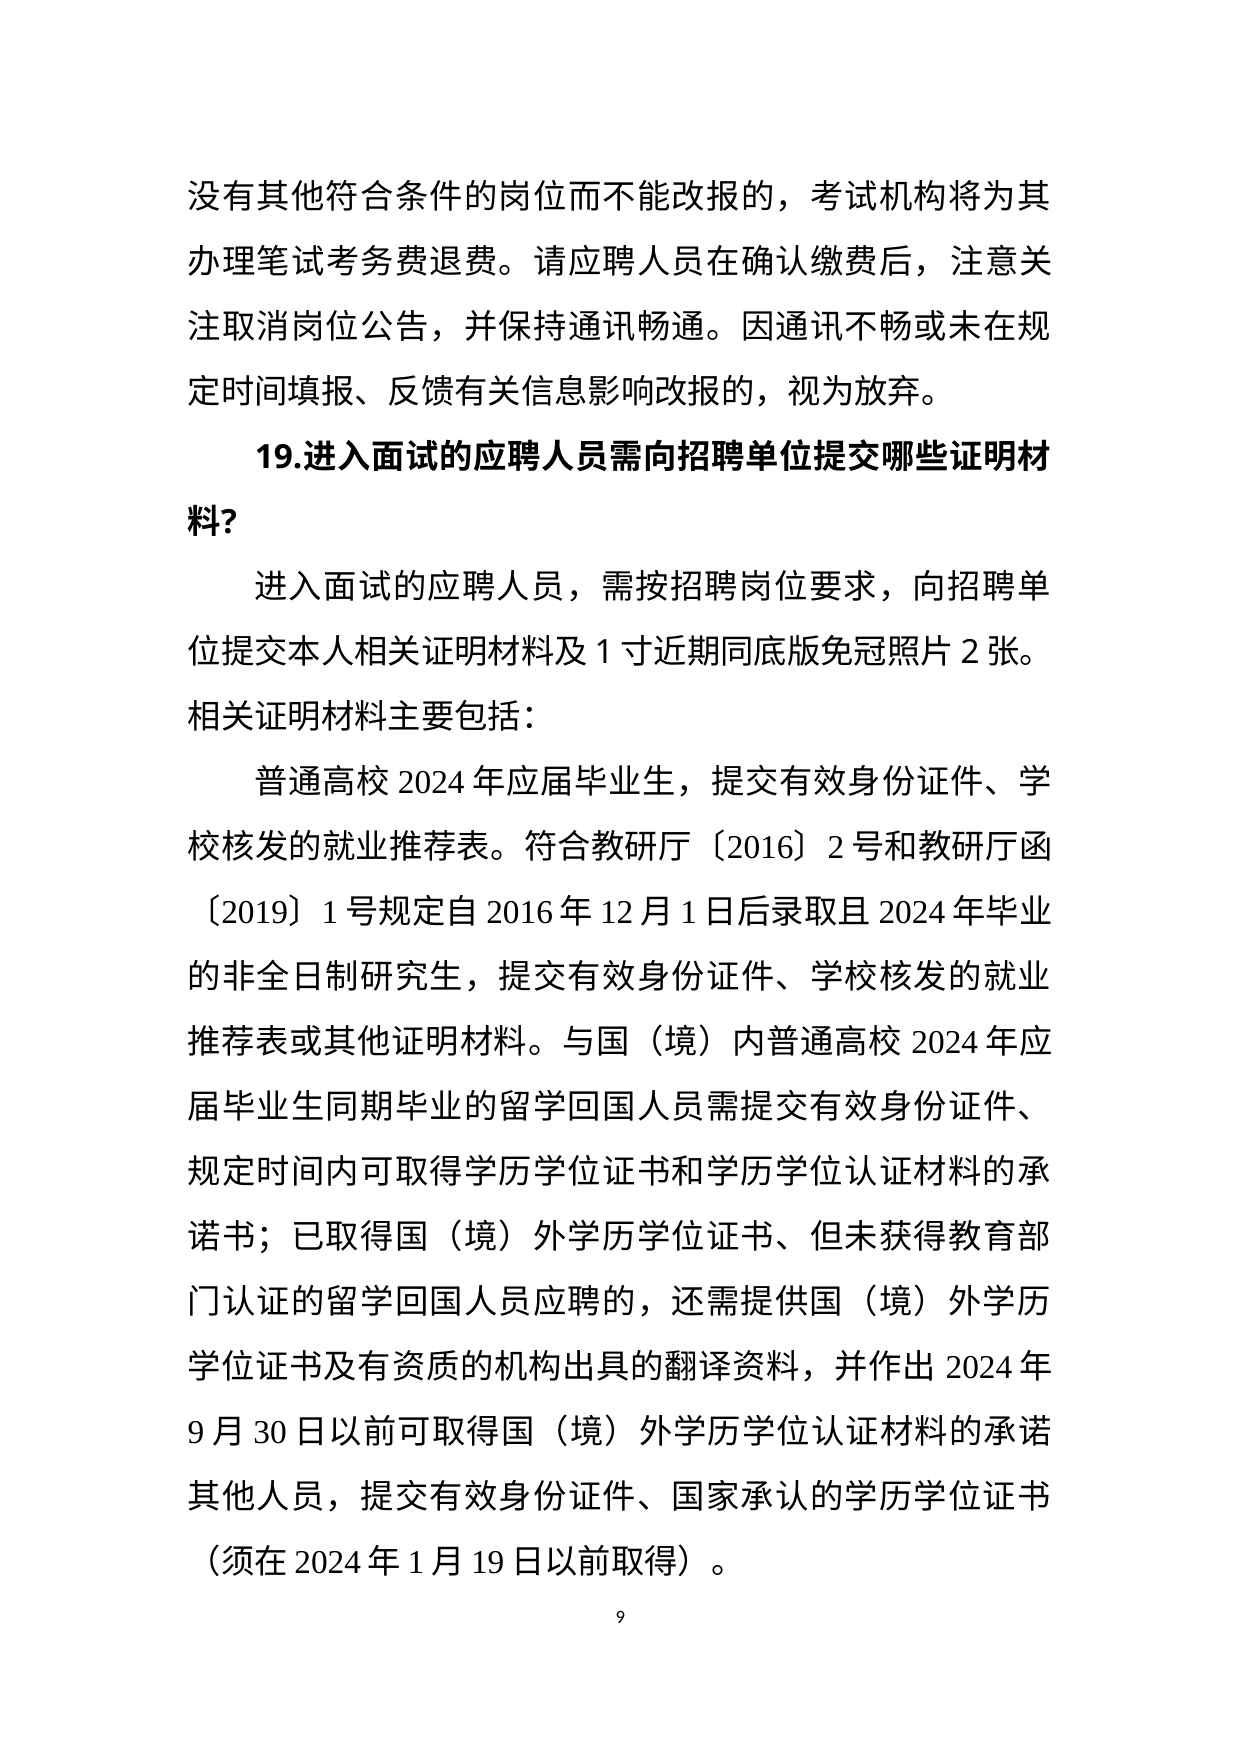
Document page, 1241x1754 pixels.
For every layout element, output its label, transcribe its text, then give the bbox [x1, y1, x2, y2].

text 进入面试的应聘人员，需按招聘岗位要求，向招聘单位提交本人相关证明材料及1寸近期同底版免冠照片2张。相关证明材料主要包括： [187, 552, 1053, 747]
text 普通高校2024年应届毕业生，提交有效身份证件、学校核发的就业推荐表。符合教研厅〔2016〕2号和教研厅函〔2019〕1号规定自2016年12月1日后录取且2024年毕业的非全日制研究生，提交有效身份证件、学校核发的就业推荐表或其他证明材料。与国（境）内普通高校2024年应届毕业生同期毕业的留学回国人员需提交有效身份证件、规定时间内可取得学历学位证书和学历学位认证材料的承诺书；已取得国（境）外学历学位证书、但未获得教育部门认证的留学回国人员应聘的，还需提供国（境）外学历学位证书及有资质的机构出具的翻译资料，并作出2024年9月30日以前可取得国（境）外学历学位认证材料的承诺。其他人员，提交有效身份证件、国家承认的学历学位证书（须在2024年1月19日以前取得）。 [187, 747, 1053, 1592]
text 19.进入面试的应聘人员需向招聘单位提交哪些证明材料? [187, 422, 1053, 552]
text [187, 162, 1053, 422]
